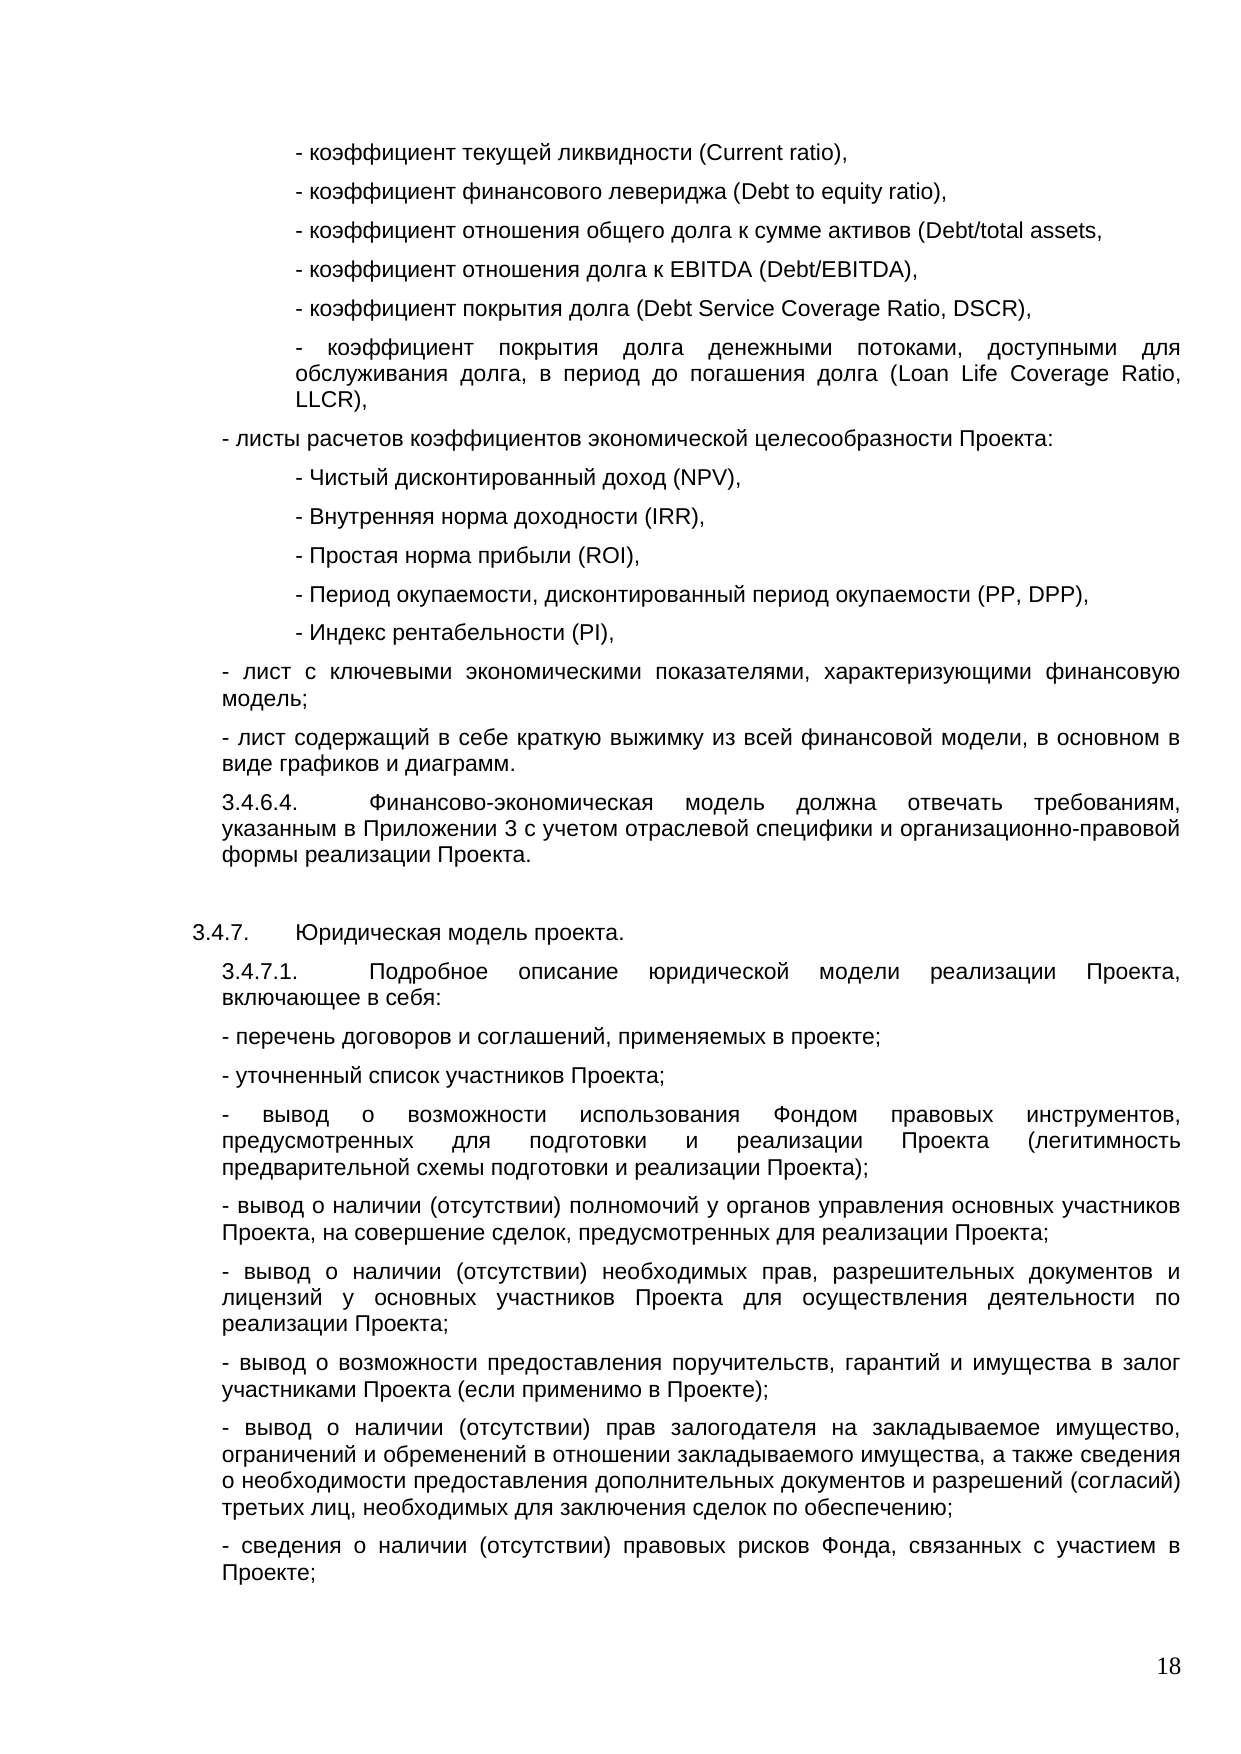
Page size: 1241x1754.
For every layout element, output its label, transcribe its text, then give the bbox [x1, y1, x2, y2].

text - коэффициент текущей ликвидности (Current ratio), [222, 139, 1181, 166]
list - вывод о возможности использования Фондом правовых инструментов, предусмотренных для подготовки и реализации Проекта (легитимность предварительной схемы подготовки и реализации Проекта); [222, 1101, 1181, 1180]
text - Чистый дисконтированный доход (NPV), [222, 464, 1181, 490]
text - Индекс рентабельности (PI), [222, 619, 1181, 646]
text - коэффициент отношения общего долга к сумме активов (Debt/total assets, [222, 217, 1181, 243]
text - Простая норма прибыли (ROI), [222, 542, 1181, 568]
list Финансово-экономическая модель должна отвечать требованиям, указанным в Приложении 3 с учетом отраслевой специфики и организационно-правовой формы реализации Проекта. [222, 789, 1181, 868]
list - вывод о наличии (отсутствии) необходимых прав, разрешительных документов и лицензий у основных участников Проекта для осуществления деятельности по реализации Проекта; [222, 1258, 1181, 1337]
list - вывод о возможности предоставления поручительств, гарантий и имущества в залог участниками Проекта (если применимо в Проекте); [222, 1349, 1181, 1402]
list Подробное описание юридической модели реализации Проекта, включающее в себя: [222, 958, 1181, 1011]
list - перечень договоров и соглашений, применяемых в проекте; [222, 1023, 1181, 1049]
text - листы расчетов коэффициентов экономической целесообразности Проекта: [222, 425, 1181, 451]
text - коэффициент финансового левериджа (Debt to equity ratio), [222, 178, 1181, 204]
list - уточненный список участников Проекта; [222, 1062, 1181, 1088]
text - коэффициент отношения долга к EBITDA (Debt/EBITDA), [222, 256, 1181, 282]
text - коэффициент покрытия долга денежными потоками, доступными для обслуживания долга, в период до погашения долга (Loan Life Coverage Ratio, LLCR), [295, 333, 1181, 413]
text - лист содержащий в себе краткую выжимку из всей финансовой модели, в основном в виде графиков и диаграмм. [222, 723, 1181, 776]
list - вывод о наличии (отсутствии) прав залогодателя на закладываемое имущество, ограничений и обременений в отношении закладываемого имущества, а также сведения о необходимости предоставления дополнительных документов и разрешений (согласий) третьих лиц, необходимых для заключения сделок по обеспечению; [222, 1414, 1181, 1520]
list Юридическая модель проекта. [192, 919, 1181, 945]
text - Период окупаемости, дисконтированный период окупаемости (PP, DPP), [222, 581, 1181, 607]
text - лист с ключевыми экономическими показателями, характеризующими финансовую модель; [222, 658, 1181, 711]
list - вывод о наличии (отсутствии) полномочий у органов управления основных участников Проекта, на совершение сделок, предусмотренных для реализации Проекта; [222, 1192, 1181, 1245]
list - сведения о наличии (отсутствии) правовых рисков Фонда, связанных с участием в Проекте; [222, 1532, 1181, 1585]
text - коэффициент покрытия долга (Debt Service Coverage Ratio, DSCR), [222, 295, 1181, 321]
text - Внутренняя норма доходности (IRR), [222, 503, 1181, 529]
